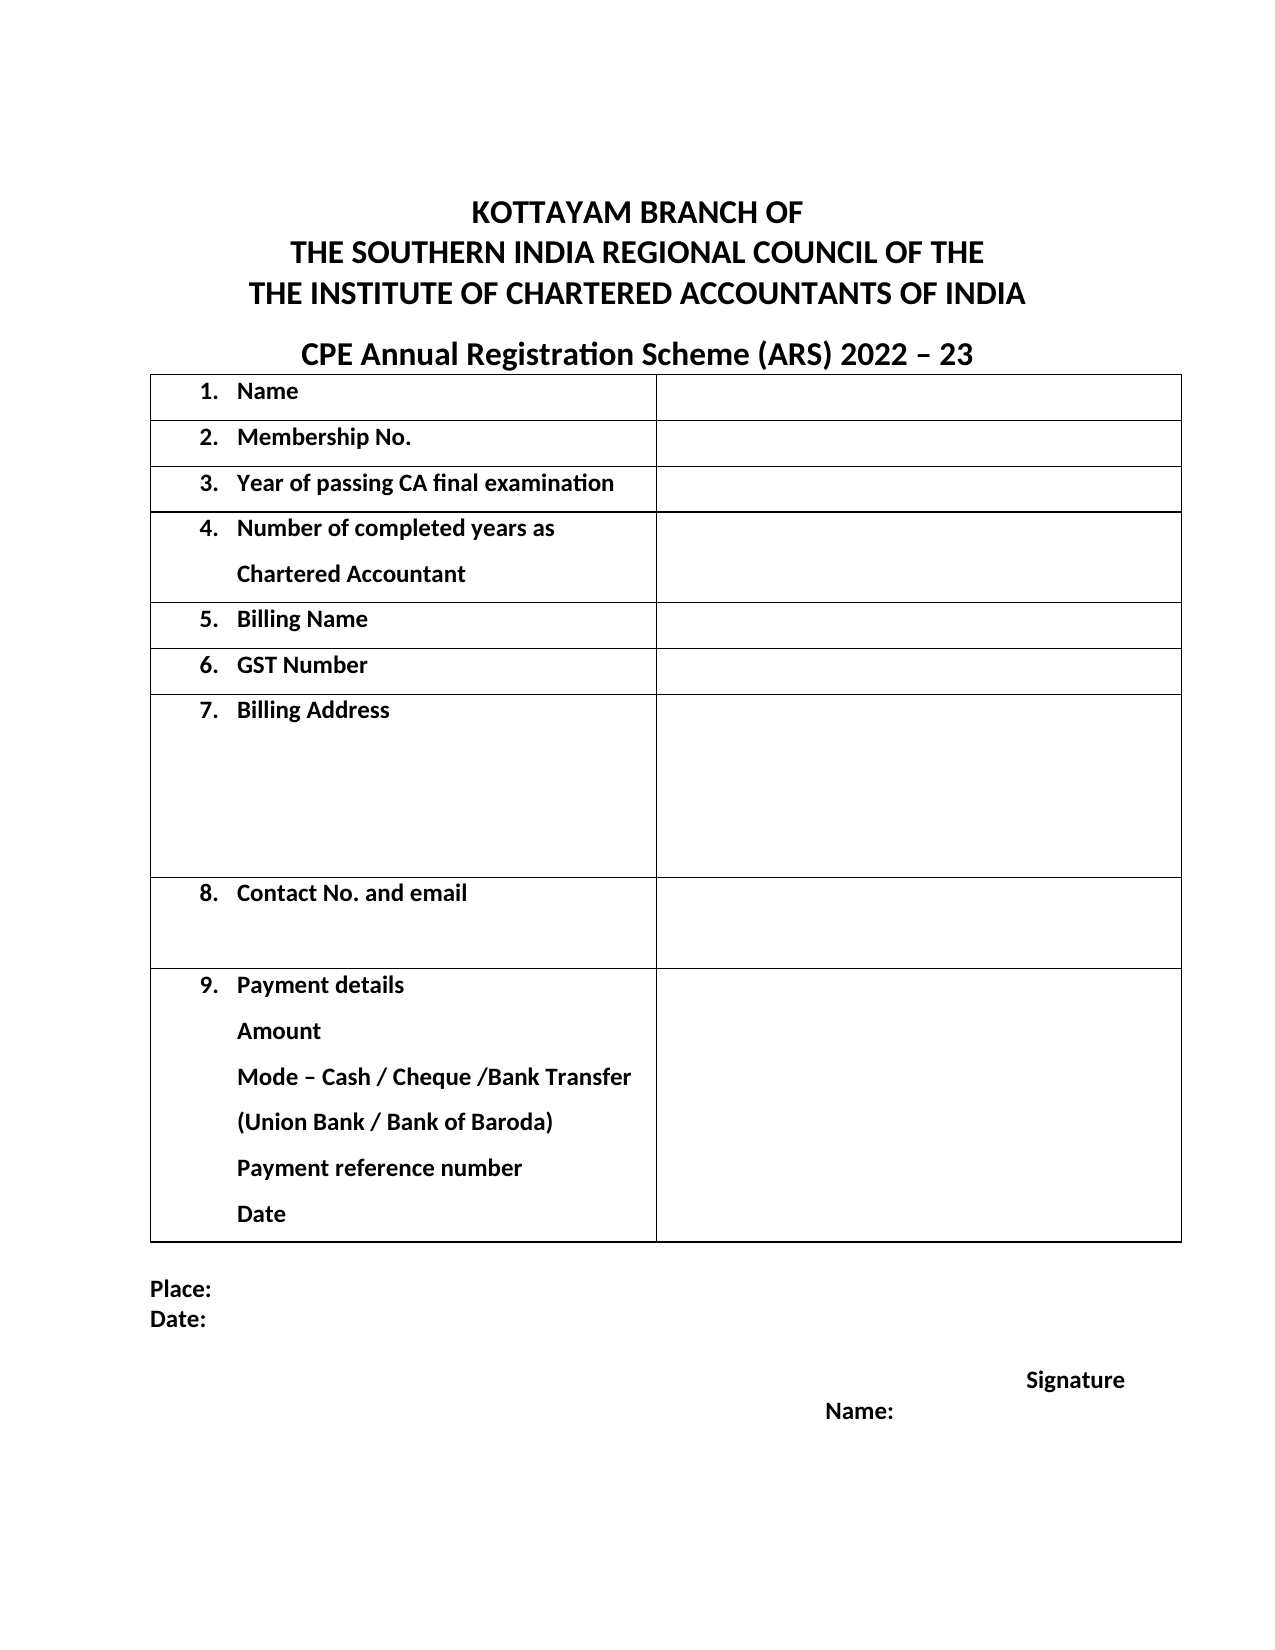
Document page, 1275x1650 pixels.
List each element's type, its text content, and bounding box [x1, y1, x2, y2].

table_cell [657, 421, 1181, 466]
text KOTTAYAM BRANCH OF [150, 191, 1125, 231]
table_cell Billing Name [151, 603, 656, 648]
table_cell Membership No. [151, 421, 656, 466]
table_cell [657, 695, 1181, 877]
text Name: [150, 1395, 1125, 1426]
text Signature [150, 1364, 1125, 1395]
table_cell [657, 969, 1181, 1241]
table_cell Number of completed years as Chartered Accountant [151, 513, 656, 602]
text Place: [150, 1273, 1125, 1303]
table_cell Billing Address [151, 695, 656, 877]
table_header [657, 375, 1181, 420]
table_cell Payment details Amount Mode – Cash / Cheque /Bank Transfer (Union Bank / Bank of Baroda) Payment reference number Date [151, 969, 656, 1241]
table_cell [657, 603, 1181, 648]
table_cell [657, 513, 1181, 602]
table_cell [657, 878, 1181, 968]
text Date: [150, 1303, 1125, 1334]
text THE INSTITUTE OF CHARTERED ACCOUNTANTS OF INDIA [150, 272, 1125, 313]
table_cell [657, 467, 1181, 511]
table_header Name [151, 375, 656, 420]
table_cell Contact No. and email [151, 878, 656, 968]
table_cell GST Number [151, 649, 656, 693]
table_cell [657, 649, 1181, 693]
table_cell Year of passing CA final examination [151, 467, 656, 511]
text THE SOUTHERN INDIA REGIONAL COUNCIL OF THE [150, 231, 1125, 272]
text CPE Annual Registration Scheme (ARS) 2022 – 23 [150, 333, 1125, 374]
